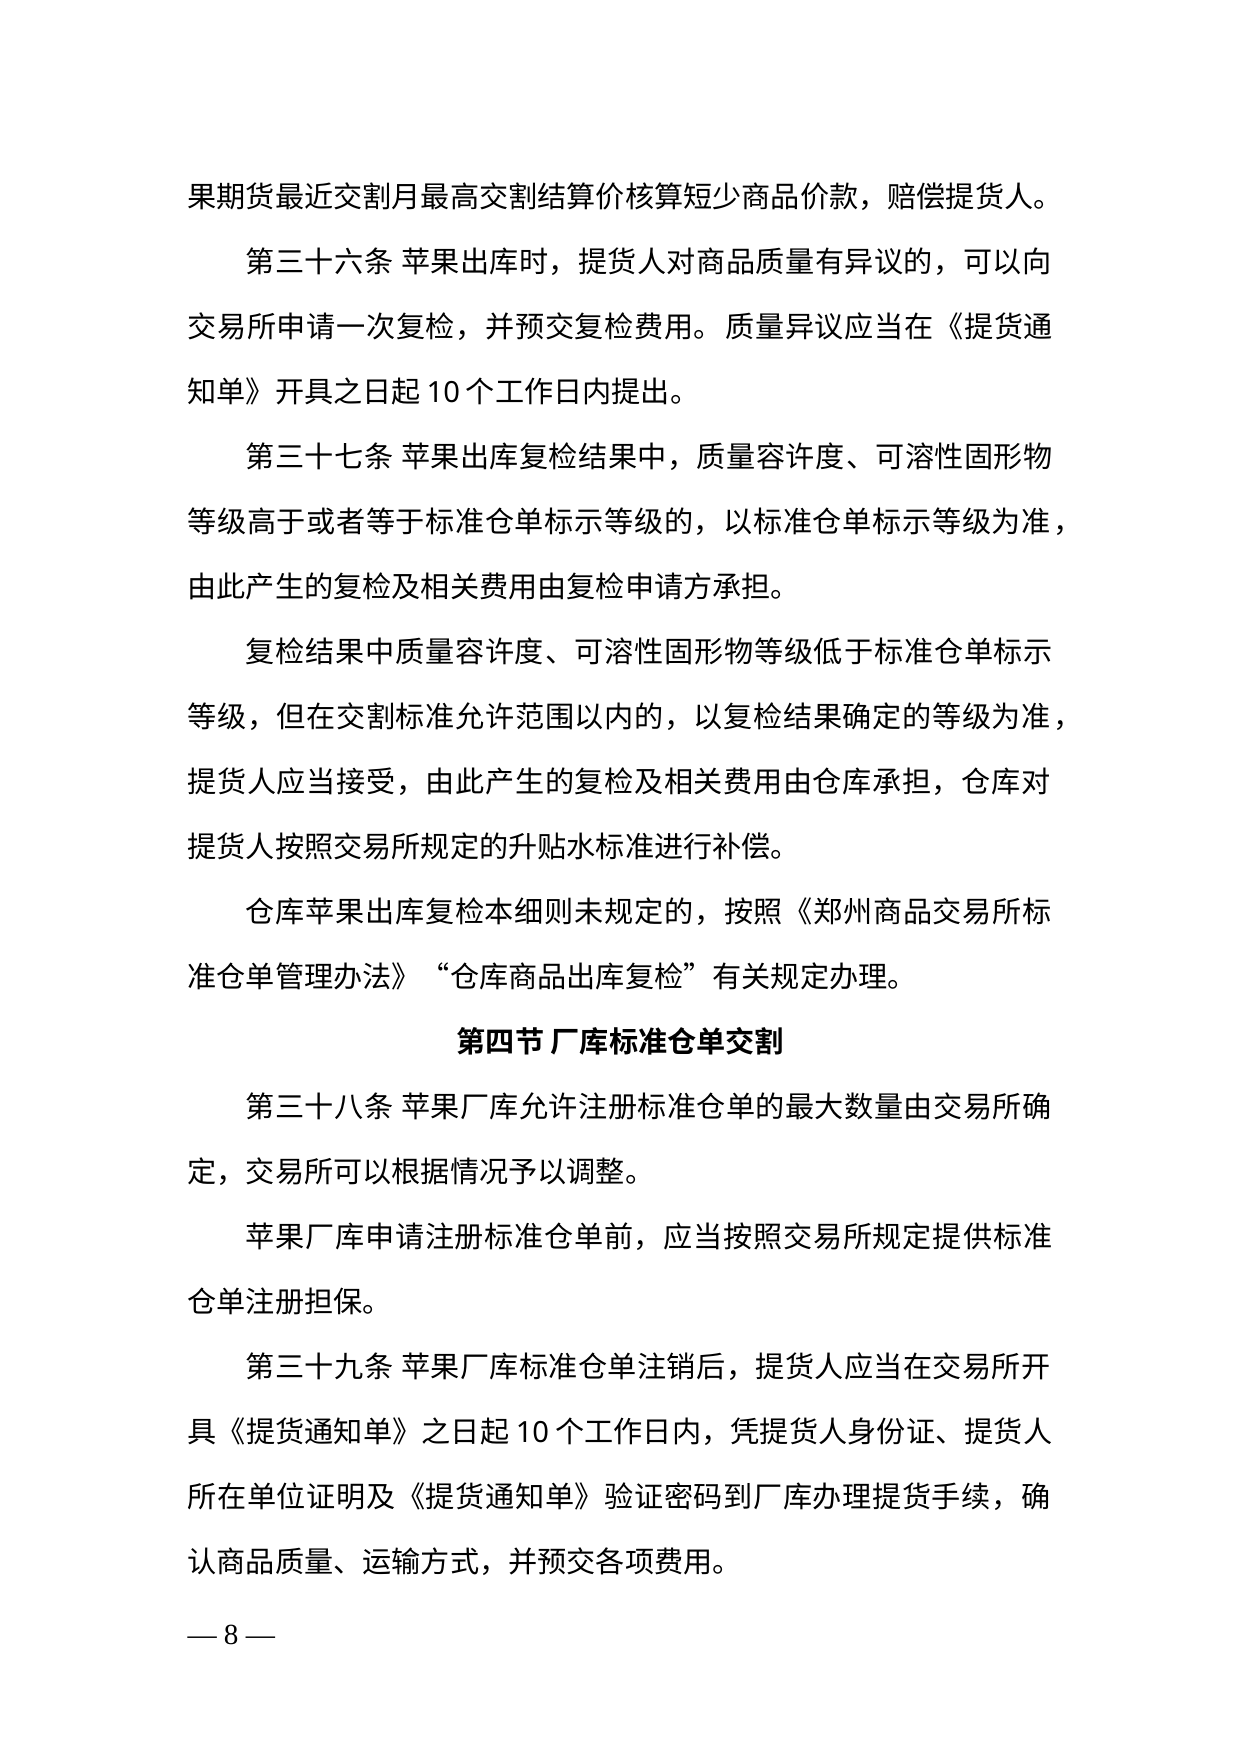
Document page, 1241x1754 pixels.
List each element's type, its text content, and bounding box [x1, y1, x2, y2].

text 苹果厂库申请注册标准仓单前，应当按照交易所规定提供标准仓单注册担保。 [187, 1202, 1053, 1332]
text 第三十九条 苹果厂库标准仓单注销后，提货人应当在交易所开具《提货通知单》之日起10个工作日内，凭提货人身份证、提货人所在单位证明及《提货通知单》验证密码到厂库办理提货手续，确认商品质量、运输方式，并预交各项费用。 [187, 1332, 1053, 1592]
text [187, 162, 1053, 227]
text 第三十六条 苹果出库时，提货人对商品质量有异议的，可以向交易所申请一次复检，并预交复检费用。质量异议应当在《提货通知单》开具之日起10个工作日内提出。 [187, 227, 1053, 422]
text 第四节 厂库标准仓单交割 [187, 1007, 1053, 1072]
text 第三十八条 苹果厂库允许注册标准仓单的最大数量由交易所确定，交易所可以根据情况予以调整。 [187, 1072, 1053, 1202]
text 仓库苹果出库复检本细则未规定的，按照《郑州商品交易所标准仓单管理办法》“仓库商品出库复检”有关规定办理。 [187, 877, 1053, 1007]
text 复检结果中质量容许度、可溶性固形物等级低于标准仓单标示等级，但在交割标准允许范围以内的，以复检结果确定的等级为准，提货人应当接受，由此产生的复检及相关费用由仓库承担，仓库对提货人按照交易所规定的升贴水标准进行补偿。 [187, 617, 1053, 877]
text 第三十七条 苹果出库复检结果中，质量容许度、可溶性固形物等级高于或者等于标准仓单标示等级的，以标准仓单标示等级为准，由此产生的复检及相关费用由复检申请方承担。 [187, 422, 1053, 617]
